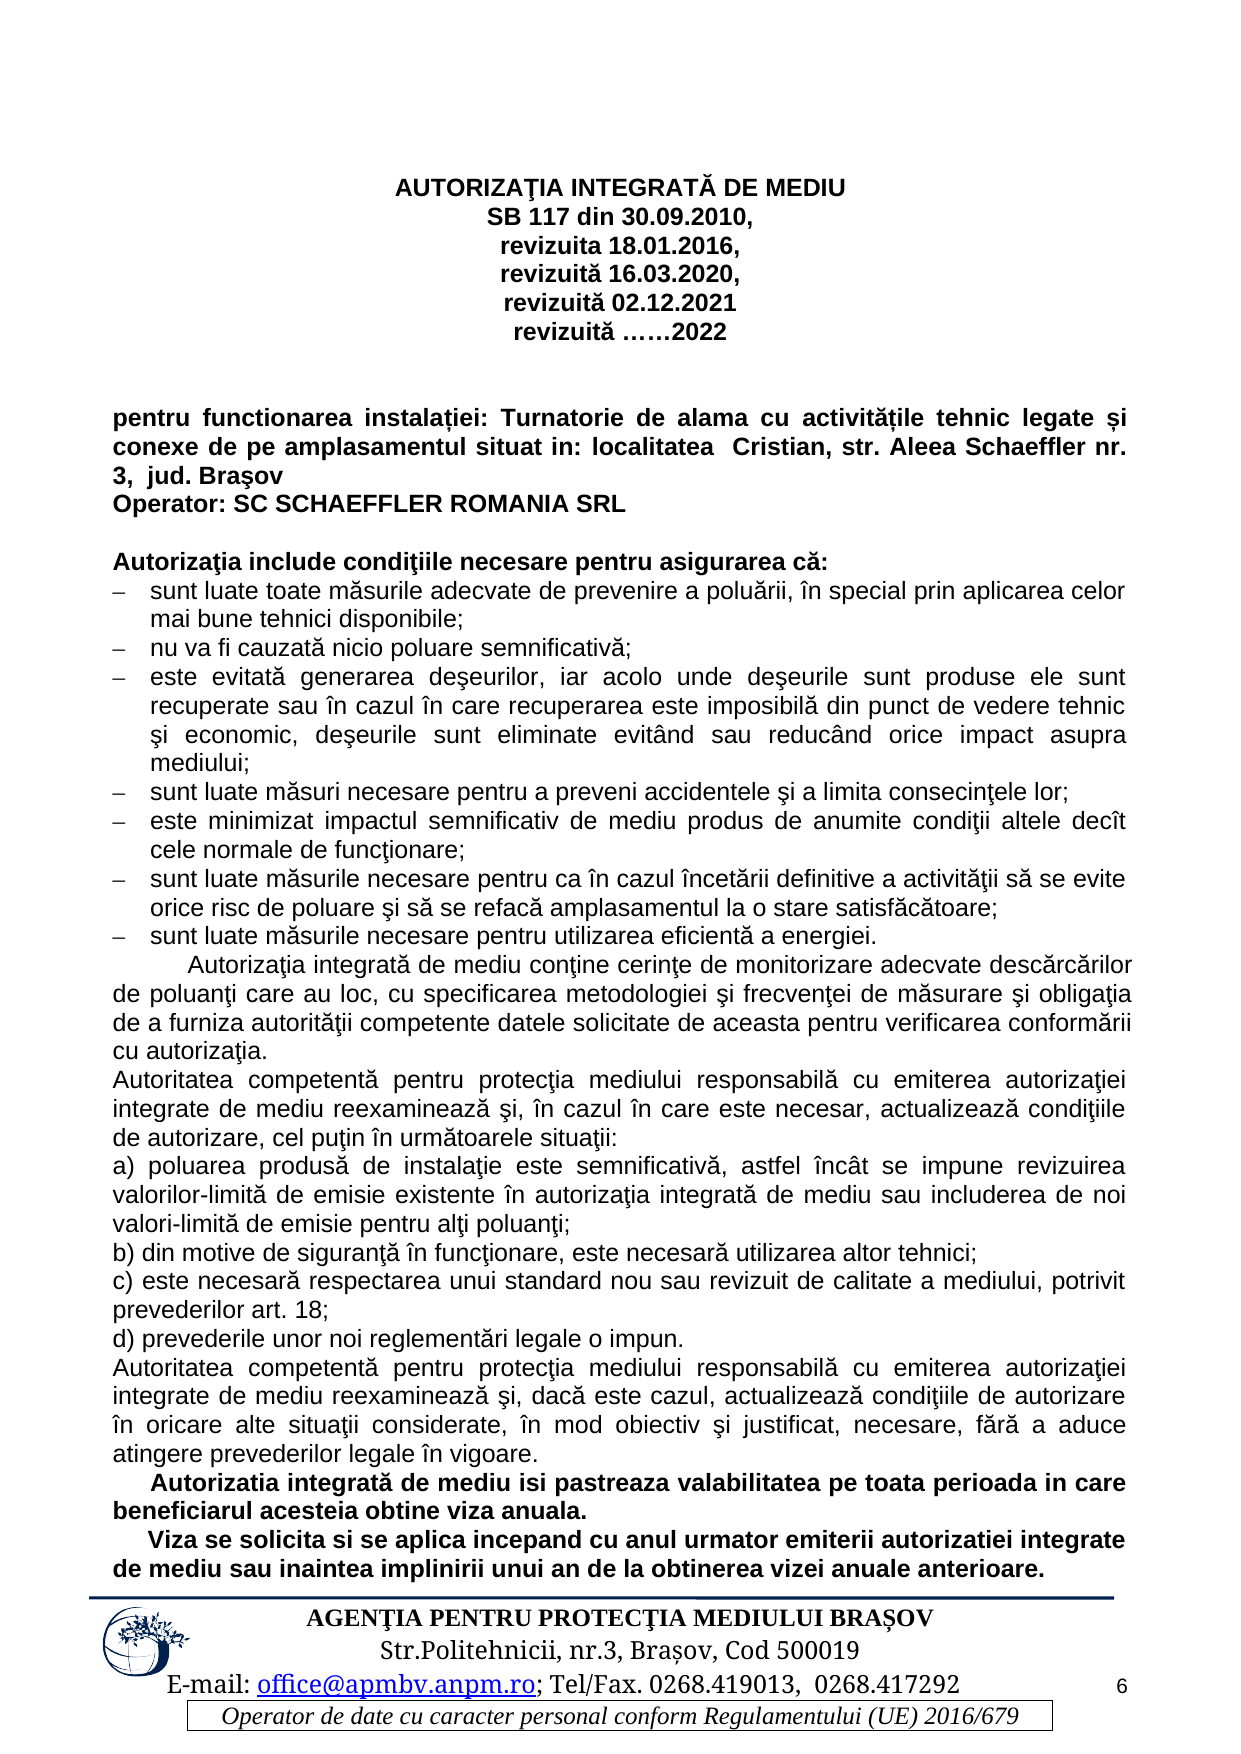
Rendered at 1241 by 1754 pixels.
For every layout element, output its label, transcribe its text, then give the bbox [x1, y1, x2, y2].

text Autoritatea competentă pentru protecţia mediului responsabilă cu emiterea autorizaţiei integrate de mediu reexaminează şi, dacă este cazul, actualizează condiţiile de autorizare în oricare alte situaţii considerate, în mod obiectiv şi justificat, necesare, fără a aduce atingere prevederilor legale în vigoare. [112, 1353, 1128, 1468]
text Autorizaţia include condiţiile necesare pentru asigurarea că: [112, 547, 1185, 576]
text revizuită ……2022 [112, 317, 1128, 346]
text d) prevederile unor noi reglementări legale o impun. [112, 1324, 1128, 1353]
text Autoritatea competentă pentru protecţia mediului responsabilă cu emiterea autorizaţiei integrate de mediu reexaminează şi, în cazul în care este necesar, actualizează condiţiile de autorizare, cel puţin în următoarele situaţii: [112, 1065, 1128, 1151]
text pentru functionarea instalației: Turnatorie de alama cu activitățile tehnic legate și conexe de pe amplasamentul situat in: localitatea Cristian, str. Aleea Schaeffler nr. 3, jud. Braşov [112, 403, 1128, 489]
text Autorizaţia integrată de mediu conţine cerinţe de monitorizare adecvate descărcărilor de poluanţi care au loc, cu specificarea metodologiei şi frecvenţei de măsurare şi obligaţia de a furniza autorităţii competente datele solicitate de aceasta pentru verificarea conformării cu autorizaţia. [112, 950, 1134, 1065]
text Operator: SC SCHAEFFLER ROMANIA SRL [112, 489, 1165, 518]
text b) din motive de siguranţă în funcţionare, este necesară utilizarea altor tehnici; [112, 1238, 1128, 1266]
text revizuită 16.03.2020, [112, 259, 1128, 288]
text revizuita 18.01.2016, [112, 231, 1128, 259]
text revizuită 02.12.2021 [112, 288, 1128, 317]
list sunt luate măsurile necesare pentru ca în cazul încetării definitive a activităţii să se evite orice risc de poluare şi să se refacă amplasamentul la o stare satisfăcătoare; [112, 864, 1128, 921]
text a) poluarea produsă de instalaţie este semnificativă, astfel încât se impune revizuirea valorilor-limită de emisie existente în autorizaţia integrată de mediu sau includerea de noi valori-limită de emisie pentru alţi poluanţi; [112, 1151, 1128, 1238]
list este minimizat impactul semnificativ de mediu produs de anumite condiţii altele decît cele normale de funcţionare; [112, 806, 1128, 864]
list este evitată generarea deşeurilor, iar acolo unde deşeurile sunt produse ele sunt recuperate sau în cazul în care recuperarea este imposibilă din punct de vedere tehnic şi economic, deşeurile sunt eliminate evitând sau reducând orice impact asupra mediului; [112, 662, 1128, 777]
text Viza se solicita si se aplica incepand cu anul urmator emiterii autorizatiei integrate de mediu sau inaintea implinirii unui an de la obtinerea vizei anuale anterioare. [112, 1525, 1128, 1583]
list sunt luate toate măsurile adecvate de prevenire a poluării, în special prin aplicarea celor mai bune tehnici disponibile; [112, 576, 1128, 633]
text SB 117 din 30.09.2010, [112, 202, 1128, 231]
text c) este necesară respectarea unui standard nou sau revizuit de calitate a mediului, potrivit prevederilor art. 18; [112, 1266, 1128, 1324]
list nu va fi cauzată nicio poluare semnificativă; [112, 633, 1128, 662]
text AUTORIZAŢIA INTEGRATĂ DE MEDIU [112, 173, 1128, 202]
list sunt luate măsuri necesare pentru a preveni accidentele şi a limita consecinţele lor; [112, 777, 1128, 806]
text Autorizatia integrată de mediu isi pastreaza valabilitatea pe toata perioada in care beneficiarul acesteia obtine viza anuala. [112, 1468, 1128, 1525]
list sunt luate măsurile necesare pentru utilizarea eficientă a energiei. [112, 921, 1128, 950]
